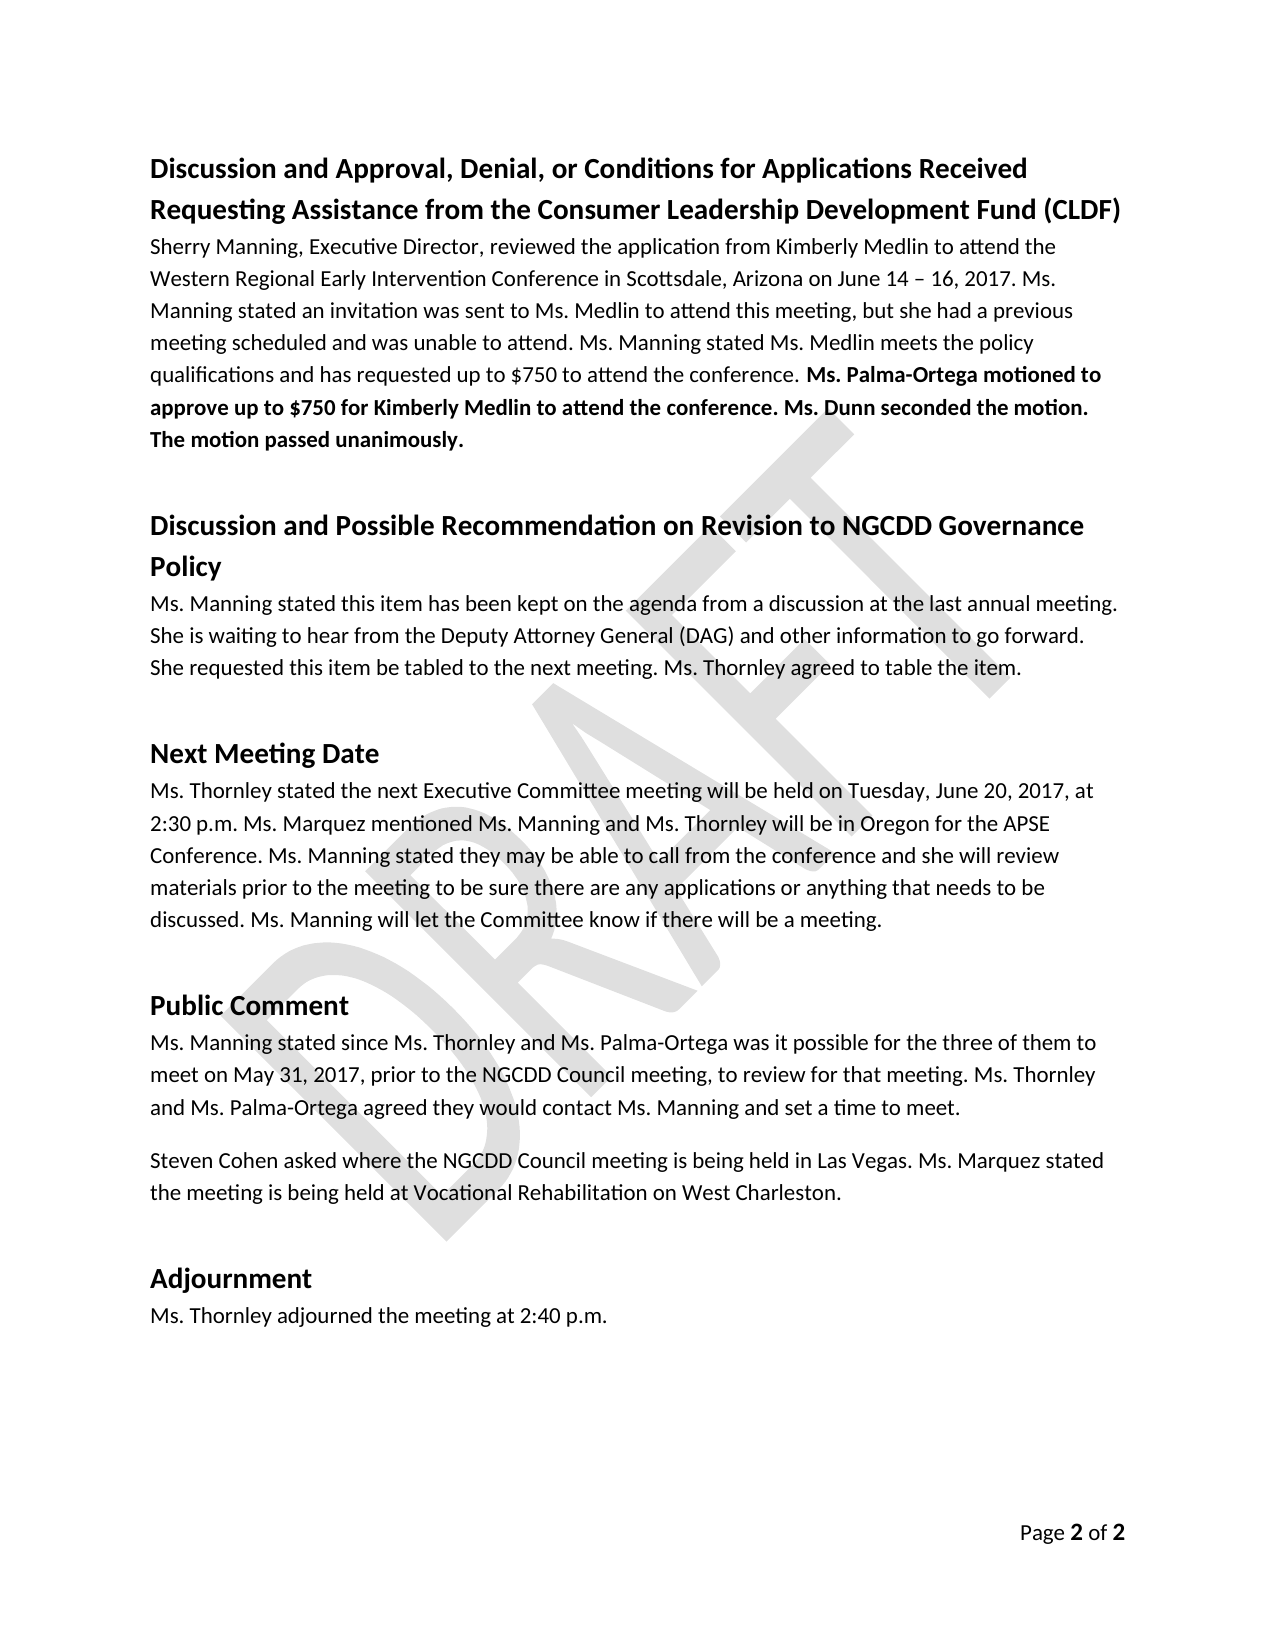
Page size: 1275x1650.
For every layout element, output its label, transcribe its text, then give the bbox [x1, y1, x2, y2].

subtitle Public Comment [150, 987, 1125, 1023]
subtitle Discussion and Approval, Denial, or Conditions for Applications Received Requesting Assistance from the Consumer Leadership Development Fund (CLDF) [150, 150, 1125, 227]
text Ms. Thornley stated the next Executive Committee meeting will be held on Tuesday, June 20, 2017, at 2:30 p.m. Ms. Marquez mentioned Ms. Manning and Ms. Thornley will be in Oregon for the APSE Conference. Ms. Manning stated they may be able to call from the conference and she will review materials prior to the meeting to be sure there are any applications or anything that needs to be discussed. Ms. Manning will let the Committee know if there will be a meeting. [150, 777, 1125, 933]
text Ms. Thornley adjourned the meeting at 2:40 p.m. [150, 1301, 1125, 1329]
subtitle Discussion and Possible Recommendation on Revision to NGCDD Governance Policy [150, 507, 1125, 584]
subtitle Adjournment [150, 1260, 1125, 1296]
text Sherry Manning, Executive Director, reviewed the application from Kimberly Medlin to attend the Western Regional Early Intervention Conference in Scottsdale, Arizona on June 14 – 16, 2017. Ms. Manning stated an invitation was sent to Ms. Medlin to attend this meeting, but she had a previous meeting scheduled and was unable to attend. Ms. Manning stated Ms. Medlin meets the policy qualifications and has requested up to $750 to attend the conference. Ms. Palma-Ortega motioned to approve up to $750 for Kimberly Medlin to attend the conference. Ms. Dunn seconded the motion. The motion passed unanimously. [150, 232, 1125, 453]
subtitle Next Meeting Date [150, 736, 1125, 771]
text Ms. Manning stated since Ms. Thornley and Ms. Palma-Ortega was it possible for the three of them to meet on May 31, 2017, prior to the NGCDD Council meeting, to review for that meeting. Ms. Thornley and Ms. Palma-Ortega agreed they would contact Ms. Manning and set a time to meet. [150, 1028, 1125, 1121]
text Ms. Manning stated this item has been kept on the agenda from a discussion at the last annual meeting. She is waiting to hear from the Deputy Attorney General (DAG) and other information to go forward. She requested this item be tabled to the next meeting. Ms. Thornley agreed to table the item. [150, 589, 1125, 681]
text Steven Cohen asked where the NGCDD Council meeting is being held in Las Vegas. Ms. Marquez stated the meeting is being held at Vocational Rehabilitation on West Charleston. [150, 1146, 1125, 1206]
